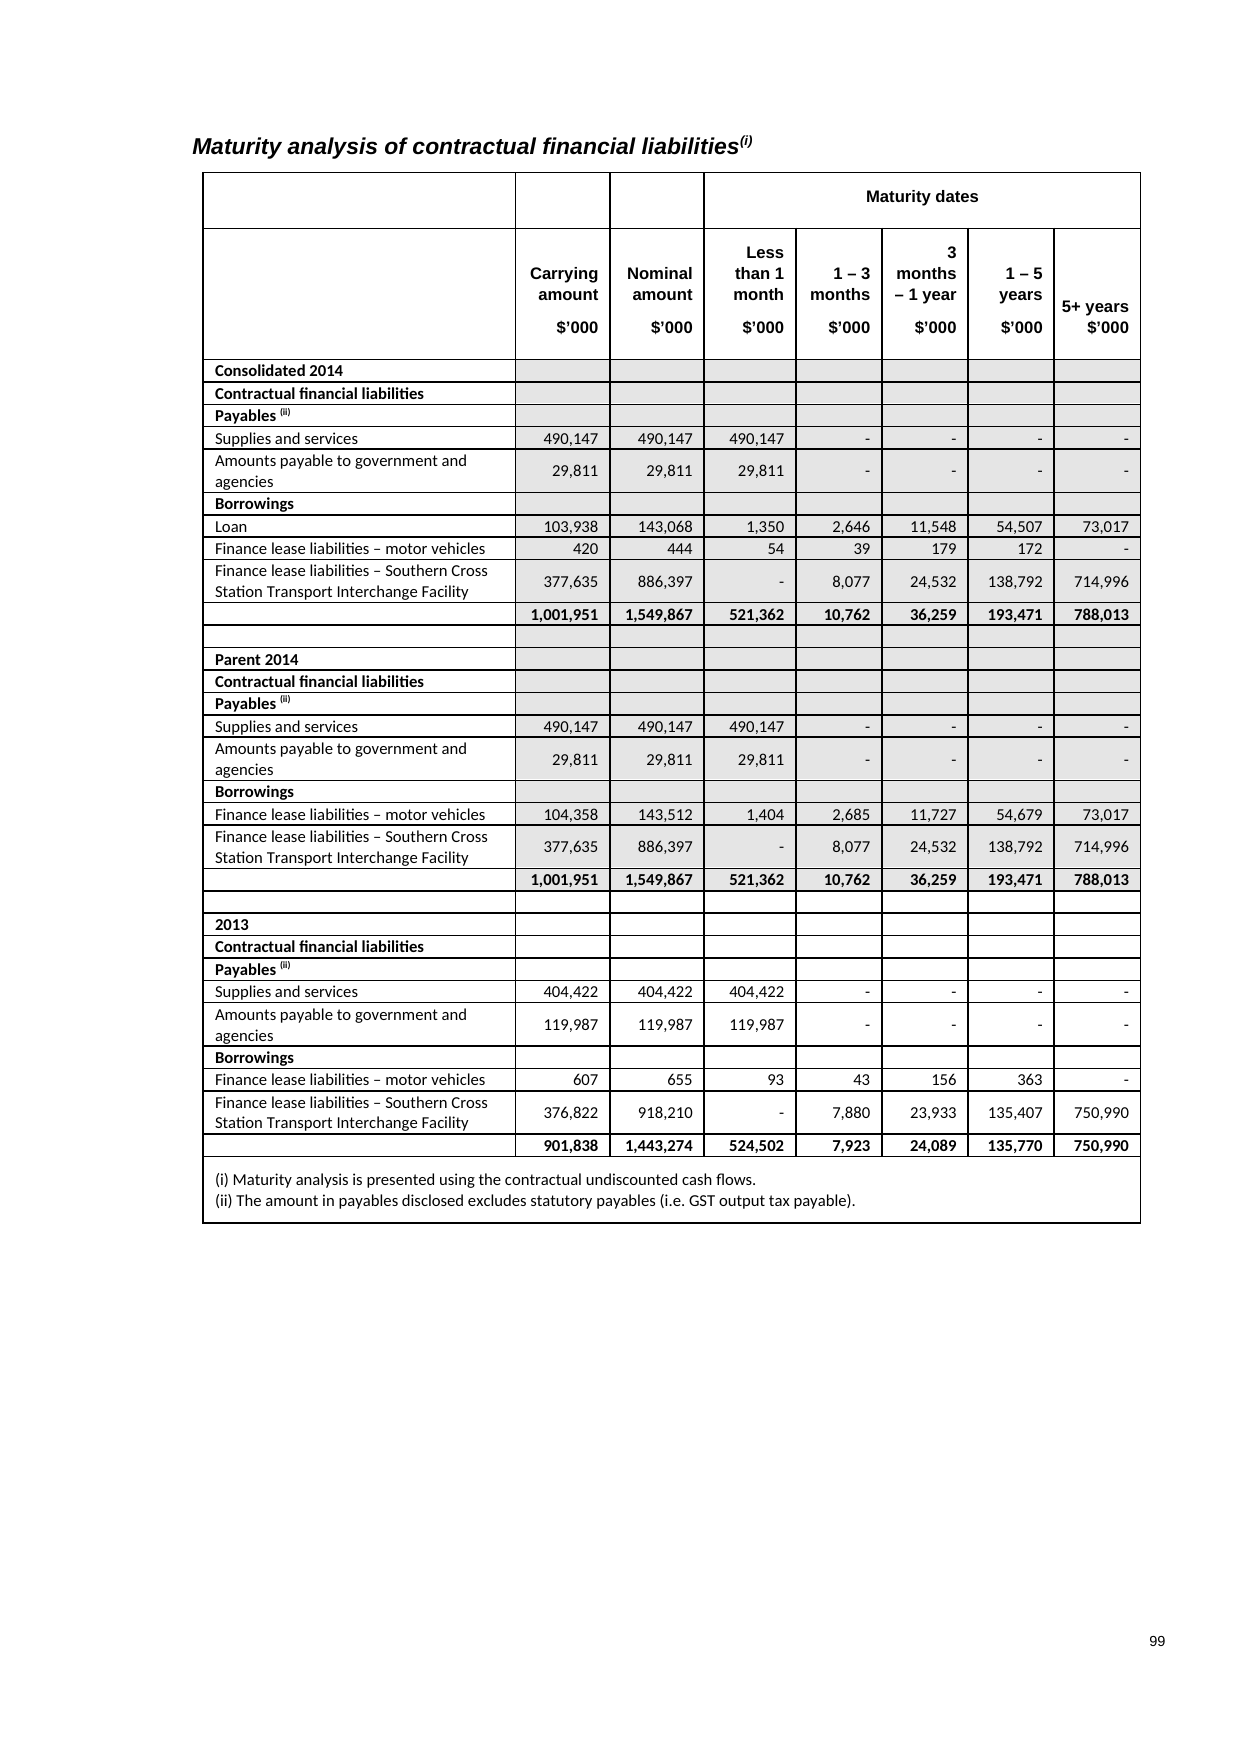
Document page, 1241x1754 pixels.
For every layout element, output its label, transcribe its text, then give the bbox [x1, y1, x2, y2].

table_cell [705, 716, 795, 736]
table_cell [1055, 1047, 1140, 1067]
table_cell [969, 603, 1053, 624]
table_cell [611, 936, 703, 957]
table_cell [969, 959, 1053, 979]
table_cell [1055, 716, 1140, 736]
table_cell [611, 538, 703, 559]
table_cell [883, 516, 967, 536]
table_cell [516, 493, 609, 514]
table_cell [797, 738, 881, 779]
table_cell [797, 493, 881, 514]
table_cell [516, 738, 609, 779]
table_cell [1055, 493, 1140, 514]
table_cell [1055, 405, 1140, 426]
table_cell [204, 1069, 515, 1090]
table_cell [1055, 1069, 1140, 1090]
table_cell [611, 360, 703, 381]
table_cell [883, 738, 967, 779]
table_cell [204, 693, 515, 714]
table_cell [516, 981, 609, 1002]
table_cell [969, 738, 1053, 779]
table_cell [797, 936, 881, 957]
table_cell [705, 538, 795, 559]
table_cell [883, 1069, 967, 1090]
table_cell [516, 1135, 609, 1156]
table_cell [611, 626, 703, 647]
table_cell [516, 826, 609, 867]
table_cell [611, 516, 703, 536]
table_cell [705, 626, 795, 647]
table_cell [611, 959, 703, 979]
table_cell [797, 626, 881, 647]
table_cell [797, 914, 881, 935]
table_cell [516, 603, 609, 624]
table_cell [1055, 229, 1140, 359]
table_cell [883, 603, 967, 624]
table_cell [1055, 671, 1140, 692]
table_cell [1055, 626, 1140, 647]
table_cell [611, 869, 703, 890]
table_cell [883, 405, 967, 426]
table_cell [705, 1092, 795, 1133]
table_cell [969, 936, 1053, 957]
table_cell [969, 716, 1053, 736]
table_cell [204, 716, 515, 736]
subtitle Maturity analysis of contractual financial liabilities(i) [192, 133, 1165, 159]
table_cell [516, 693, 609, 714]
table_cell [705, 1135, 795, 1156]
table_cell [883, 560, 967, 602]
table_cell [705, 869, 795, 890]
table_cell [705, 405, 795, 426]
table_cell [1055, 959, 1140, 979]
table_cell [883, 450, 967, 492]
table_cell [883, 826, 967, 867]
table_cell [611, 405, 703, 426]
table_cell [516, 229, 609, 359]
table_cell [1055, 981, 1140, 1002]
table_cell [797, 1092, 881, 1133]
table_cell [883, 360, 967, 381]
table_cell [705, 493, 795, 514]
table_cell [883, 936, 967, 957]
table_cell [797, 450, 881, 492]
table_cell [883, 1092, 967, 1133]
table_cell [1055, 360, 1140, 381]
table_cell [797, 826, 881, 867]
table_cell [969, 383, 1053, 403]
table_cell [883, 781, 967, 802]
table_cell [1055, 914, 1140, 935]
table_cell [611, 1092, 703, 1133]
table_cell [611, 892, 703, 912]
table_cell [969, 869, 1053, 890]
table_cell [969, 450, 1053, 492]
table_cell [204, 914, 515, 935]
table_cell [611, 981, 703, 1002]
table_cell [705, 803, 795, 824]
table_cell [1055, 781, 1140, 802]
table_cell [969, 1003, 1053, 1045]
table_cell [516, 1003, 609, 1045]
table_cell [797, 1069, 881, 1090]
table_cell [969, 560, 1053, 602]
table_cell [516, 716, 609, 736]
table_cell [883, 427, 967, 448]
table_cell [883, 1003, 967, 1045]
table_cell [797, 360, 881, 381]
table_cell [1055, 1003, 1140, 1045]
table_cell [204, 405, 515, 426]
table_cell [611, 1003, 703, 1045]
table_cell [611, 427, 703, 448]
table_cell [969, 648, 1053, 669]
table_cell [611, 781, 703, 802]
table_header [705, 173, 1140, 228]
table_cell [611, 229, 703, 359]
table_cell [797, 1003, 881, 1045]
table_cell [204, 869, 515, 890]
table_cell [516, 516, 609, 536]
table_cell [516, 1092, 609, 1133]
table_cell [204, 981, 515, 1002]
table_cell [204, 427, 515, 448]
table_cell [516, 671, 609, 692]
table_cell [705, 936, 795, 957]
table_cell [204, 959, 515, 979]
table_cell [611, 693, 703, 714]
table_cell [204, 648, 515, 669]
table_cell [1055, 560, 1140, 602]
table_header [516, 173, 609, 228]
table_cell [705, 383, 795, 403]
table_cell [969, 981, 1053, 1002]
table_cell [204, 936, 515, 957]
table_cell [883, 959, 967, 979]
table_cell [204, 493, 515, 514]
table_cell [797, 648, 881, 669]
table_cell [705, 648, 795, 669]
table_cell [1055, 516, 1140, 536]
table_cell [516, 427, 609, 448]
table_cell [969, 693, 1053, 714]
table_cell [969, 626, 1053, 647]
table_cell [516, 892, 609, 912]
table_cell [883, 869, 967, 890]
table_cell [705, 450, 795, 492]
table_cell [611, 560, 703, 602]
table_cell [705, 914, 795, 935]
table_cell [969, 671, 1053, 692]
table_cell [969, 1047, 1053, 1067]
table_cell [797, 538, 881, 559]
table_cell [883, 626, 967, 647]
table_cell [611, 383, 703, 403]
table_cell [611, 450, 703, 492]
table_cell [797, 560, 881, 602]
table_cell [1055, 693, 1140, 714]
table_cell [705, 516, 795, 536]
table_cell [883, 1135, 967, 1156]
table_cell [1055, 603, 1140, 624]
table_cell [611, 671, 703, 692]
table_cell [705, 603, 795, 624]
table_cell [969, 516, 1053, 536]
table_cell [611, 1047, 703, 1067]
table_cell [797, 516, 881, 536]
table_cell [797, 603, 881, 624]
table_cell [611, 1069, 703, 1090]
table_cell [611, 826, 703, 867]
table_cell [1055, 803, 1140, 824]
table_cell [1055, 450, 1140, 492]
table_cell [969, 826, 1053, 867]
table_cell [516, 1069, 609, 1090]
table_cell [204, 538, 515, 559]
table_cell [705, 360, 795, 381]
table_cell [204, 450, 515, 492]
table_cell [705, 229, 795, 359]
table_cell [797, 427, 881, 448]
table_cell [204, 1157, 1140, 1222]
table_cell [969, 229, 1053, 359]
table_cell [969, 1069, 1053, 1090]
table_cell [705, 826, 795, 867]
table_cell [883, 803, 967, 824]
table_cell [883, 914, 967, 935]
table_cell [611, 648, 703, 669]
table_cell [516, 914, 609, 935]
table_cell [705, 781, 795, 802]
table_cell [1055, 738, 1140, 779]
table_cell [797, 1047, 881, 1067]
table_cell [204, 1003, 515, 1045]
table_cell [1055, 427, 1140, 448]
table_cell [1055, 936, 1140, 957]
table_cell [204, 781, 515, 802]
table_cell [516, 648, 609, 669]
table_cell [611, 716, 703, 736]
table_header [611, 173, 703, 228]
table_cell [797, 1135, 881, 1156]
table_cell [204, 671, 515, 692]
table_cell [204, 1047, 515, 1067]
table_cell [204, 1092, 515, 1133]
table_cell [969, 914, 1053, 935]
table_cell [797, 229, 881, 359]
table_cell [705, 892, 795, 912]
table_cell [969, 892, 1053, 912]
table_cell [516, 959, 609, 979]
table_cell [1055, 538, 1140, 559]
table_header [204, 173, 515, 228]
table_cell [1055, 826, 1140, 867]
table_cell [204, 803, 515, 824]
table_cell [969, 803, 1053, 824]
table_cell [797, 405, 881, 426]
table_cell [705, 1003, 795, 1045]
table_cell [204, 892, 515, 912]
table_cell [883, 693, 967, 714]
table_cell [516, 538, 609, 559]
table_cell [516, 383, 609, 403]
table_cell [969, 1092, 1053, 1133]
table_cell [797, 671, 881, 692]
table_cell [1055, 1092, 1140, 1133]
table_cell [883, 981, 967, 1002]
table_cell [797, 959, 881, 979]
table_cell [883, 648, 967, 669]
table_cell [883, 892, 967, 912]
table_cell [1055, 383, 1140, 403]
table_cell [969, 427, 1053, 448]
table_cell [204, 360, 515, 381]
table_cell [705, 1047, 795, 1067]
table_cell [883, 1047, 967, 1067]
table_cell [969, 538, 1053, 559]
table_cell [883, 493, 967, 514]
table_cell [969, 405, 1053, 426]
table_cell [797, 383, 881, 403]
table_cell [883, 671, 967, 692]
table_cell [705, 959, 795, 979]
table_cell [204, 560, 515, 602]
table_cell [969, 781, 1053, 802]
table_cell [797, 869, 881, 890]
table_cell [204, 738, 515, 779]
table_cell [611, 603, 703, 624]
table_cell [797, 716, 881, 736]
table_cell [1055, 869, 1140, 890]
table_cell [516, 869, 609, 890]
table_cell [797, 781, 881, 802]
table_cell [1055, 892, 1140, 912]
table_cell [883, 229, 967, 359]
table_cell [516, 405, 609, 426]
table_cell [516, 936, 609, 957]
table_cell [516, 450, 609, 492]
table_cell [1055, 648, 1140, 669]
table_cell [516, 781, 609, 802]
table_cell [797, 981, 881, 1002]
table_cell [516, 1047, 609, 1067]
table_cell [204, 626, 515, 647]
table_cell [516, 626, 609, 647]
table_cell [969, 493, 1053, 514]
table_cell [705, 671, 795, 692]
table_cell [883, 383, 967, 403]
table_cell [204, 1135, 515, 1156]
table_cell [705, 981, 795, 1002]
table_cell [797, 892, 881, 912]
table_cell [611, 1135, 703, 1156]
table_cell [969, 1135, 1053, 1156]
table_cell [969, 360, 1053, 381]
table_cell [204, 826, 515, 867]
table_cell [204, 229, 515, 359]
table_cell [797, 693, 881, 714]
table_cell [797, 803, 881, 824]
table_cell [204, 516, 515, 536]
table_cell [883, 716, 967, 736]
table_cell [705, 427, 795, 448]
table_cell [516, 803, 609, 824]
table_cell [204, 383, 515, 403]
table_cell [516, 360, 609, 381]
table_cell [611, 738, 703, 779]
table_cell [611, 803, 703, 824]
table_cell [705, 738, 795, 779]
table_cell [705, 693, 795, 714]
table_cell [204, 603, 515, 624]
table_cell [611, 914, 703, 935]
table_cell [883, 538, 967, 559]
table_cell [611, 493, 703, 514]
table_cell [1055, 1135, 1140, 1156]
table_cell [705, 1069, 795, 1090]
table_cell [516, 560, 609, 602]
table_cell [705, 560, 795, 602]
